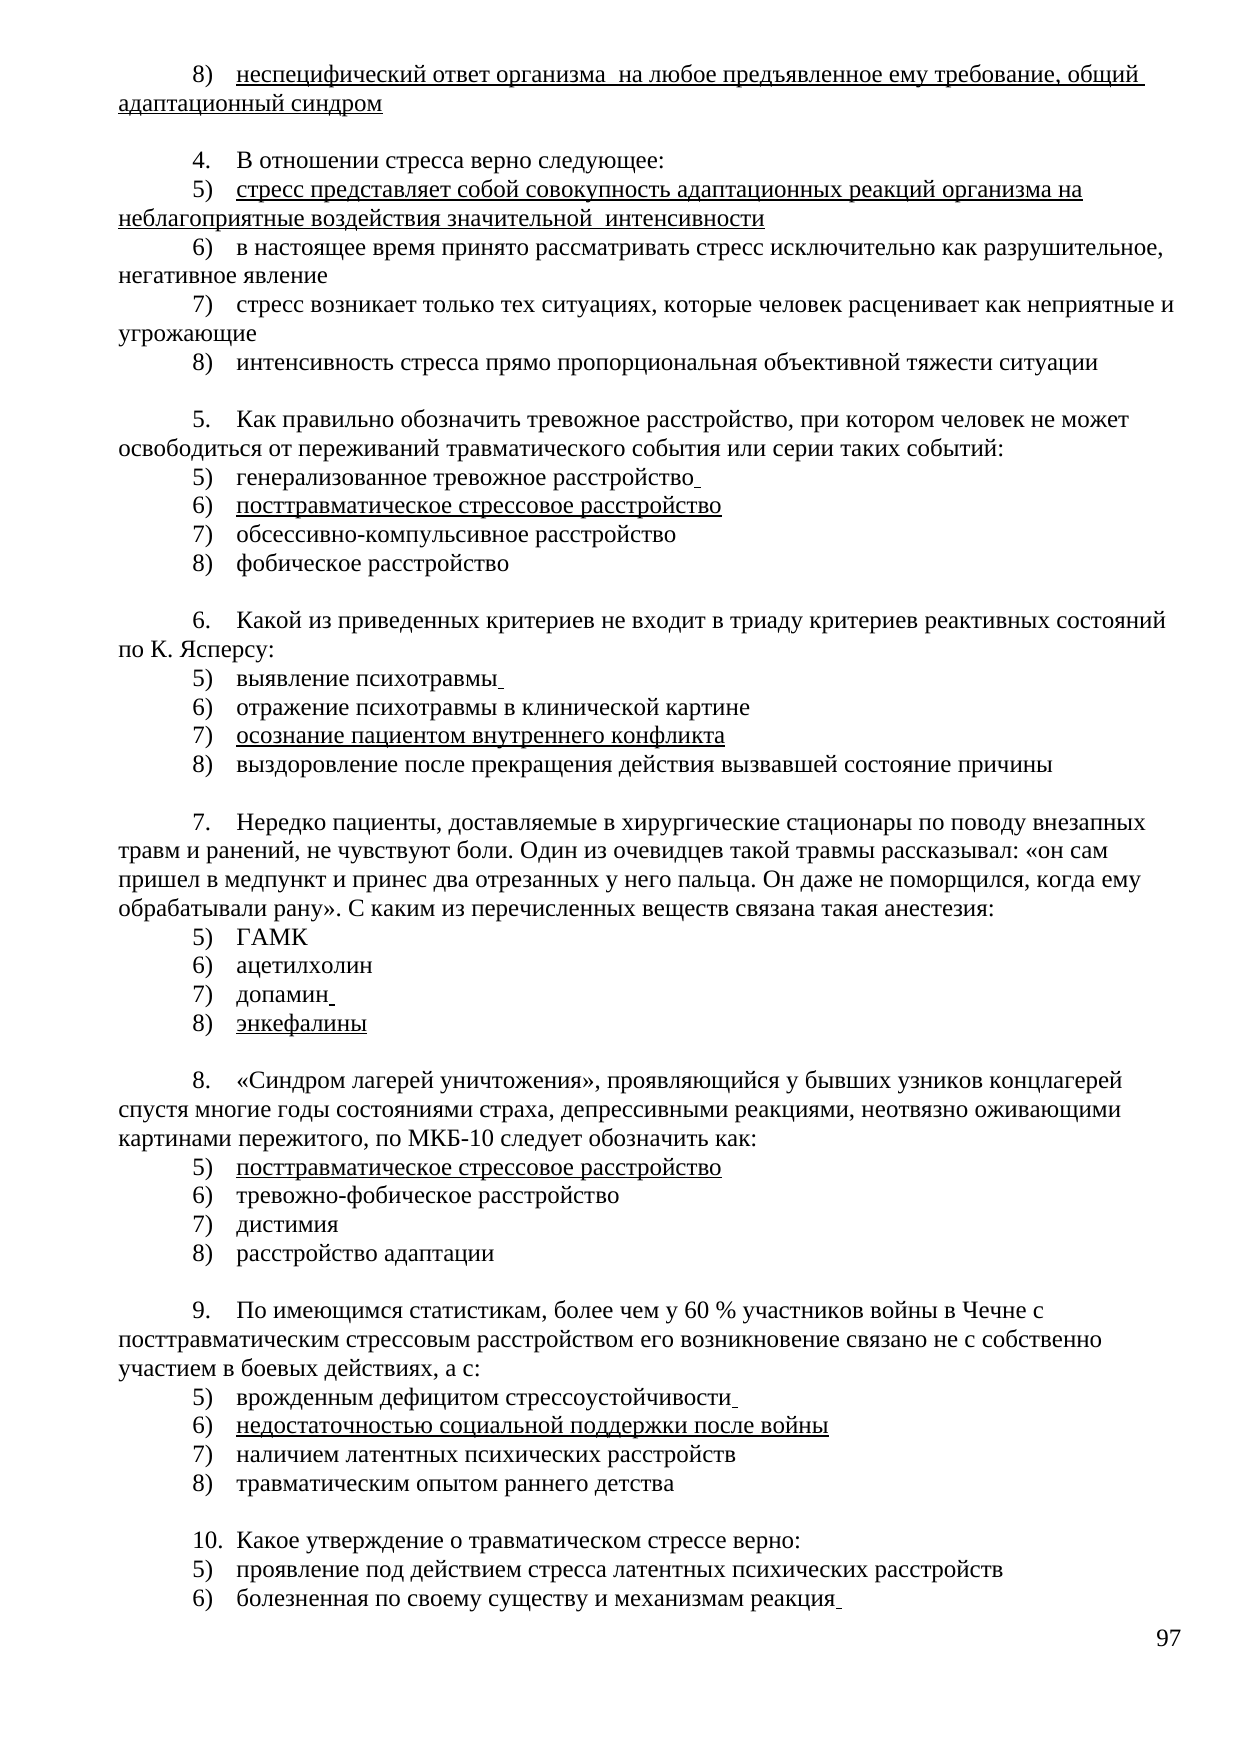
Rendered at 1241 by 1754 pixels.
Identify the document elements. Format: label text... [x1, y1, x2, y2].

list отражение психотравмы в клинической картине [118, 692, 1181, 720]
list посттравматическое стрессовое расстройство [118, 490, 1181, 519]
list генерализованное тревожное расстройство [118, 462, 1181, 490]
list Какое утверждение о травматическом стрессе верно: [118, 1525, 1181, 1554]
list ацетилхолин [118, 950, 1181, 979]
list тревожно-фобическое расстройство [118, 1180, 1181, 1209]
list дистимия [118, 1209, 1181, 1238]
list фобическое расстройство [118, 548, 1181, 577]
list энкефалины [118, 1008, 1181, 1037]
list Как правильно обозначить тревожное расстройство, при котором человек не может освободиться от переживаний травматического события или серии таких событий: [118, 404, 1181, 462]
list наличием латентных психических расстройств [118, 1439, 1181, 1468]
list «Синдром лагерей уничтожения», проявляющийся у бывших узников концлагерей спустя многие годы состояниями страха, депрессивными реакциями, неотвязно оживающими картинами пережитого, по МКБ-10 следует обозначить как: [118, 1065, 1181, 1152]
list посттравматическое стрессовое расстройство [118, 1152, 1181, 1180]
list допамин [118, 979, 1181, 1008]
list в настоящее время принято рассматривать стресс исключительно как разрушительное, негативное явление [118, 232, 1181, 289]
list недостаточностью социальной поддержки после войны [118, 1410, 1181, 1439]
list По имеющимся статистикам, более чем у 60 % участников войны в Чечне с посттравматическим стрессовым расстройством его возникновение связано не с собственно участием в боевых действиях, а с: [118, 1295, 1181, 1382]
list Нередко пациенты, доставляемые в хирургические стационары по поводу внезапных травм и ранений, не чувствуют боли. Один из очевидцев такой травмы рассказывал: «он сам пришел в медпункт и принес два отрезанных у него пальца. Он даже не поморщился, когда ему обрабатывали рану». С каким из перечисленных веществ связана такая анестезия: [118, 807, 1181, 922]
list расстройство адаптации [118, 1238, 1181, 1267]
list В отношении стресса верно следующее: [118, 145, 1181, 174]
list обсессивно-компульсивное расстройство [118, 519, 1181, 548]
list стресс возникает только тех ситуациях, которые человек расценивает как неприятные и угрожающие [118, 289, 1181, 347]
list выявление психотравмы [118, 663, 1181, 692]
list болезненная по своему существу и механизмам реакция [118, 1583, 1181, 1612]
list ГАМК [118, 922, 1181, 950]
list Какой из приведенных критериев не входит в триаду критериев реактивных состояний по К. Ясперсу: [118, 605, 1181, 663]
list неспецифический ответ организма на любое предъявленное ему требование, общий адаптационный синдром [118, 59, 1181, 117]
list проявление под действием стресса латентных психических расстройств [118, 1554, 1181, 1583]
list травматическим опытом раннего детства [118, 1468, 1181, 1497]
list осознание пациентом внутреннего конфликта [118, 720, 1181, 749]
list врожденным дефицитом стрессоустойчивости [118, 1382, 1181, 1410]
list выздоровление после прекращения действия вызвавшей состояние причины [118, 749, 1181, 778]
list стресс представляет собой совокупность адаптационных реакций организма на неблагоприятные воздействия значительной интенсивности [118, 174, 1181, 232]
list интенсивность стресса прямо пропорциональная объективной тяжести ситуации [118, 347, 1181, 375]
